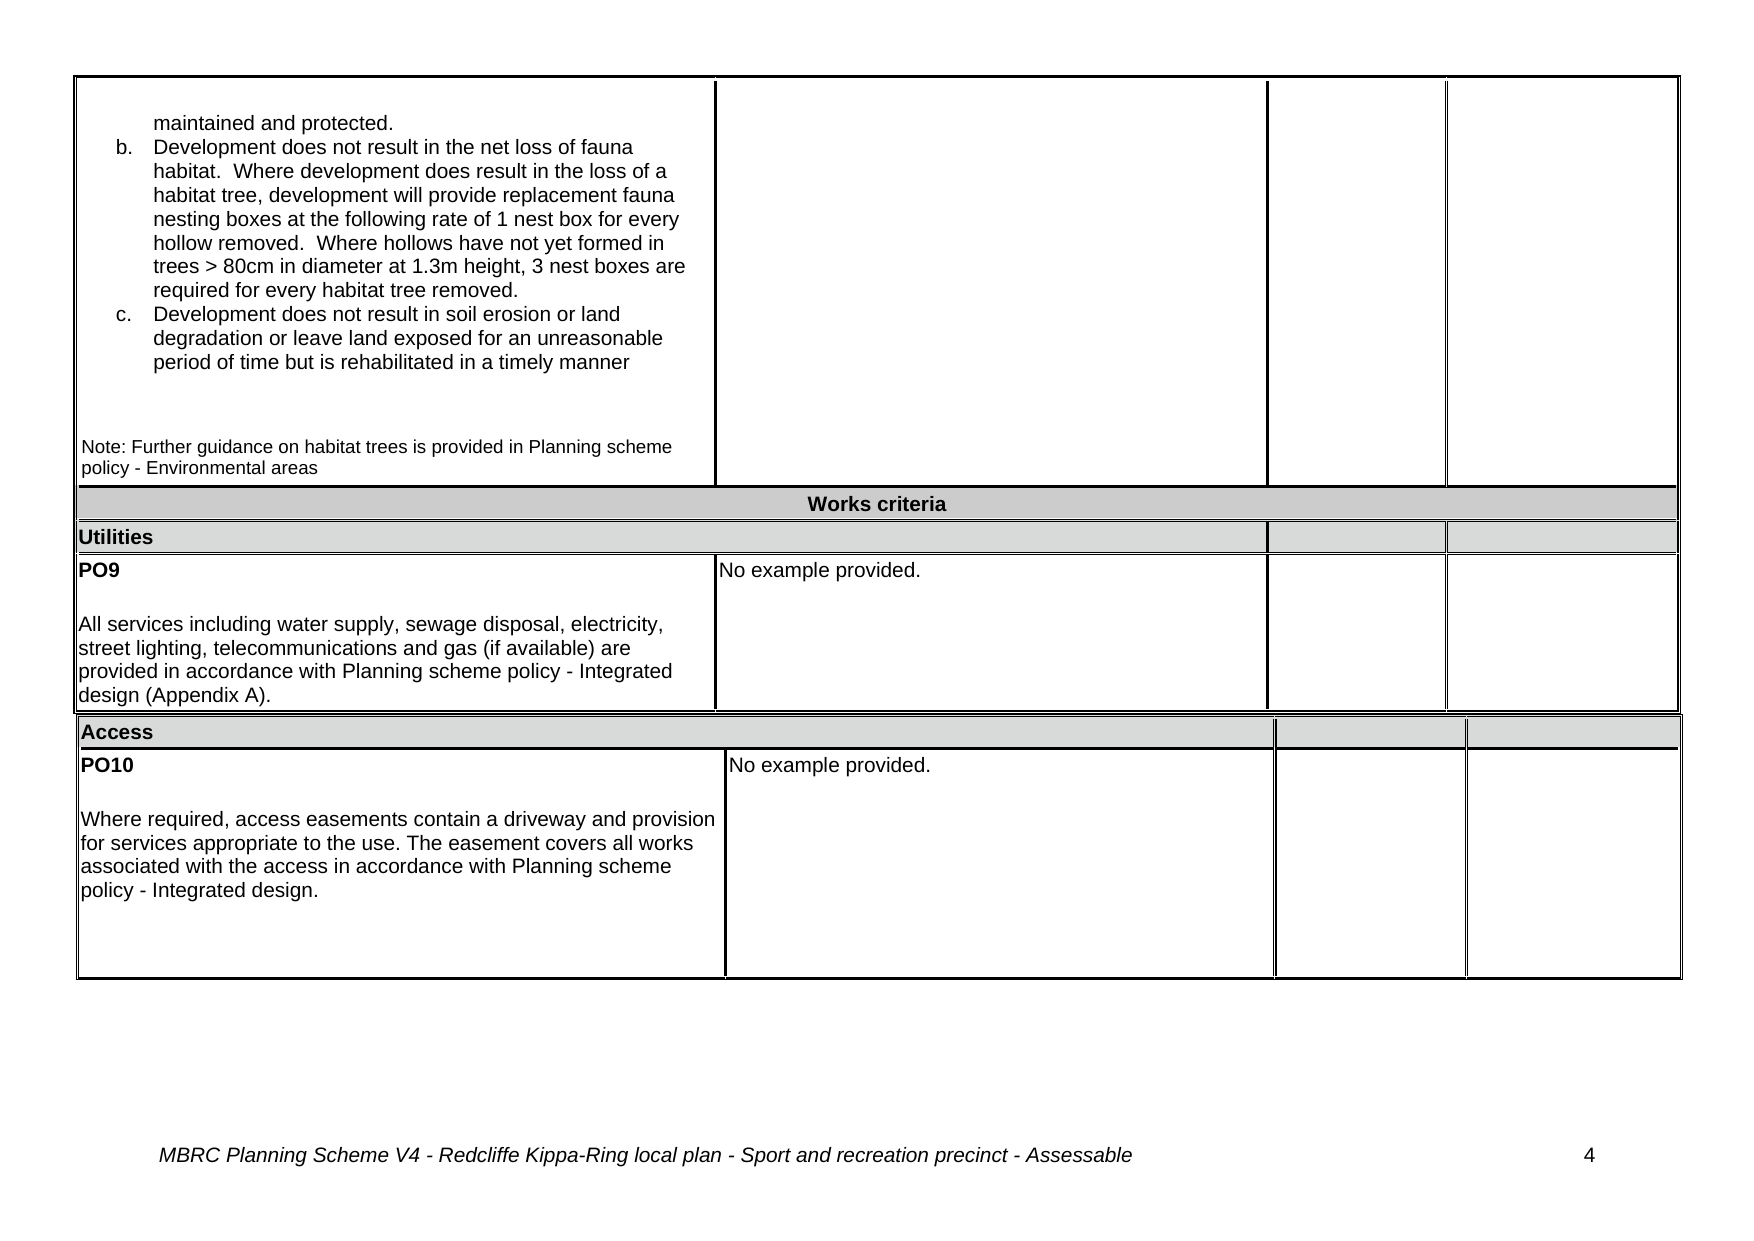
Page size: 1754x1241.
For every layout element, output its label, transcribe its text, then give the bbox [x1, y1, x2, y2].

table_cell [1267, 555, 1446, 710]
table_cell [1269, 522, 1445, 552]
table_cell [715, 78, 1267, 485]
table_cell PO9 All services including water supply, sewage disposal, electricity, street lighting, telecommunications and gas (if available) are provided in accordance with Planning scheme policy - Integrated design (Appendix A). [75, 552, 715, 710]
table_header [1467, 717, 1680, 747]
table_cell [1446, 78, 1677, 485]
table_cell [1467, 747, 1680, 977]
table_cell [1267, 78, 1446, 485]
table_cell [1446, 552, 1679, 710]
table_cell Works criteria [77, 485, 1677, 518]
table_cell No example provided. [725, 747, 1275, 977]
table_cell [77, 78, 715, 485]
table_cell PO10 Where required, access easements contain a driveway and provision for services appropriate to the use. The easement covers all works associated with the access in accordance with Planning scheme policy - Integrated design. [79, 747, 725, 977]
table_header Access [79, 715, 1275, 747]
table_cell No example provided. [715, 555, 1267, 710]
table_cell [1275, 750, 1467, 977]
table_header [1275, 717, 1467, 747]
table_cell [1448, 519, 1678, 552]
table_cell Utilities [77, 519, 1266, 552]
